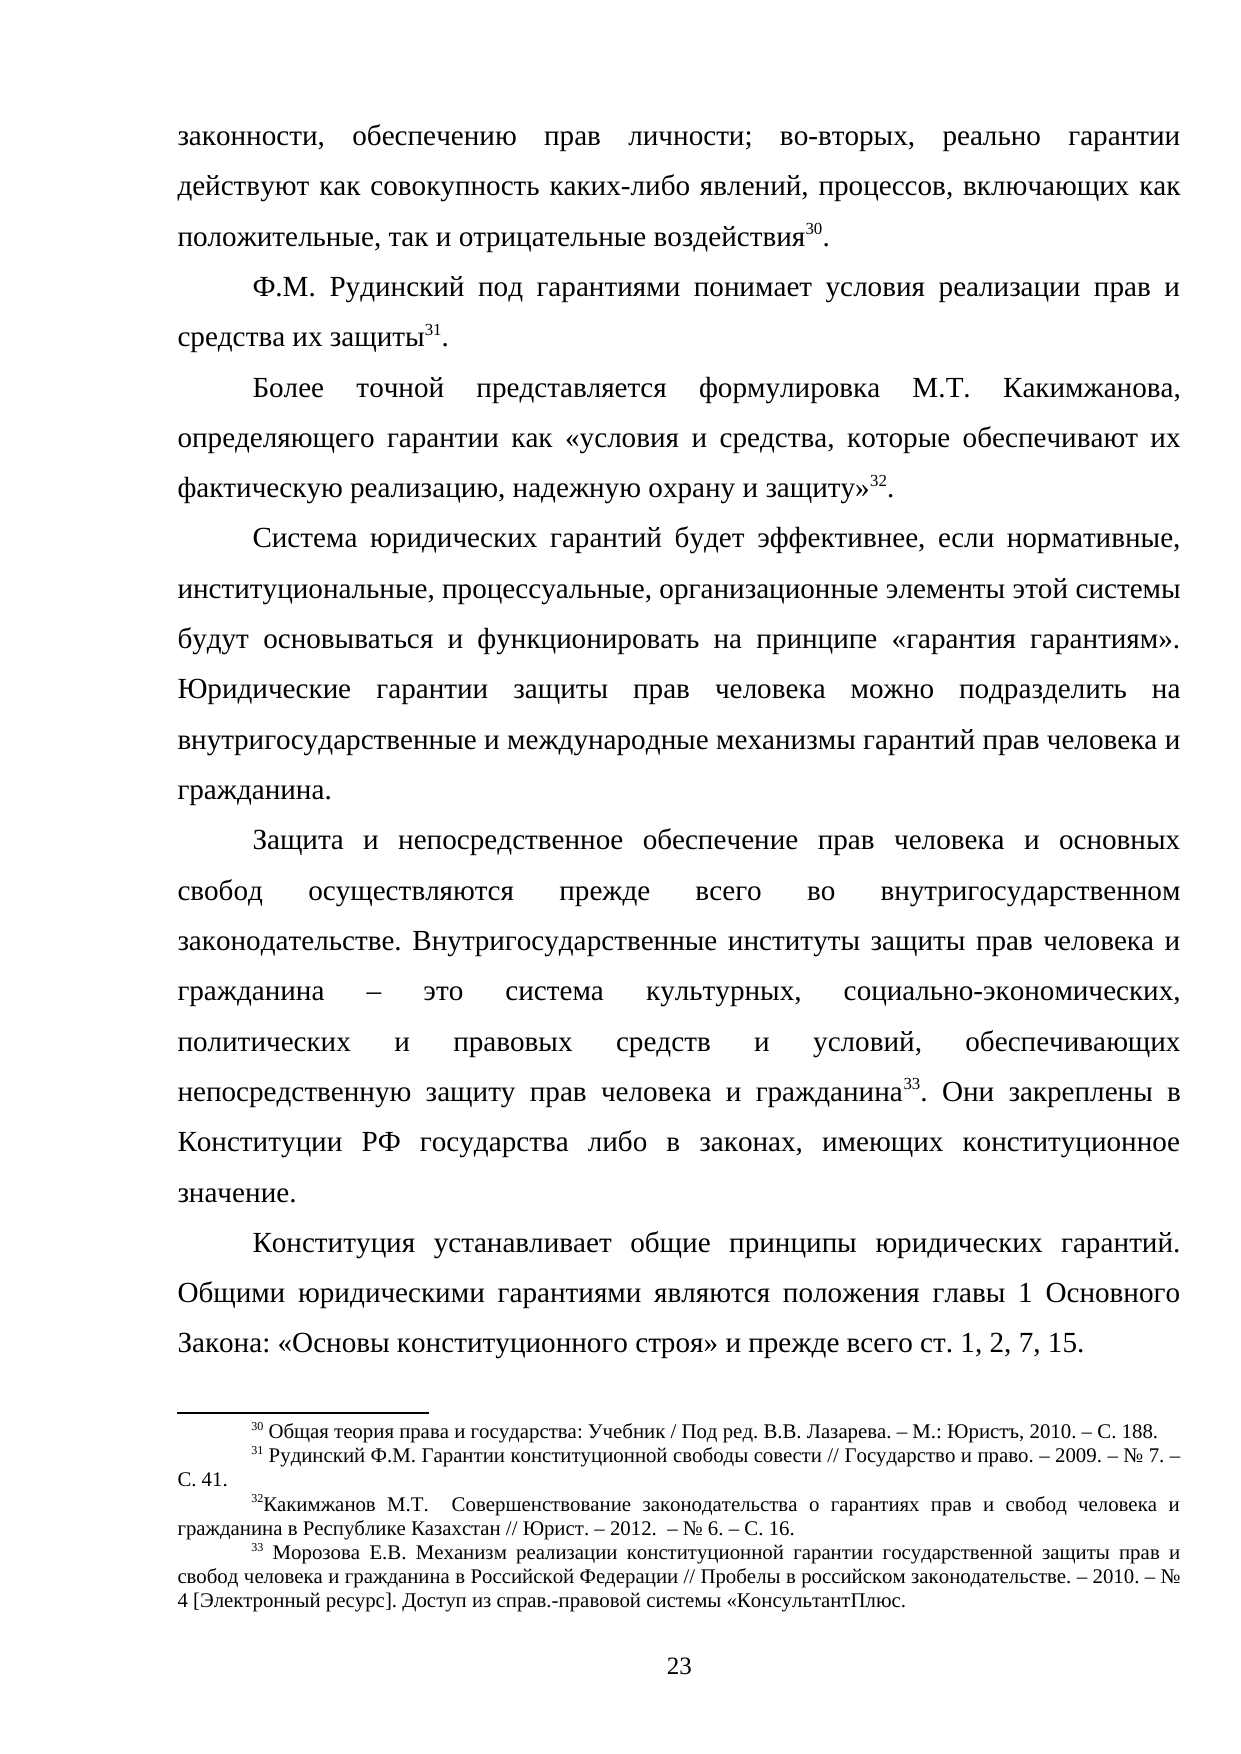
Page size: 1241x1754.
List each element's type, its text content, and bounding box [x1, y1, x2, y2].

text Система юридических гарантий будет эффективнее, если нормативные, институциональные, процессуальные, организационные элементы этой системы будут основываться и функционировать на принципе «гарантия гарантиям». Юридические гарантии защиты прав человека можно подразделить на внутригосударственные и международные механизмы гарантий прав человека и гражданина. [177, 521, 1181, 806]
text Более точной представляется формулировка М.Т. Какимжанова, определяющего гарантии как «условия и средства, которые обеспечивают их фактическую реализацию, надежную охрану и защиту». [177, 370, 1181, 504]
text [177, 118, 1181, 252]
text Ф.М. Рудинский под гарантиями понимает условия реализации прав и средства их защиты. [177, 269, 1181, 353]
text Защита и непосредственное обеспечение прав человека и основных свобод осуществляются прежде всего во внутригосударственном законодательстве. Внутригосударственные институты защиты прав человека и гражданина – это система культурных, социально-экономических, политических и правовых средств и условий, обеспечивающих непосредственную защиту прав человека и гражданина. Они закреплены в Конституции РФ государства либо в законах, имеющих конституционное значение. [177, 822, 1181, 1208]
text Конституция устанавливает общие принципы юридических гарантий. Общими юридическими гарантиями являются положения главы 1 Основного Закона: «Основы конституционного строя» и прежде всего ст. 1, 2, 7, 15. [177, 1225, 1181, 1359]
